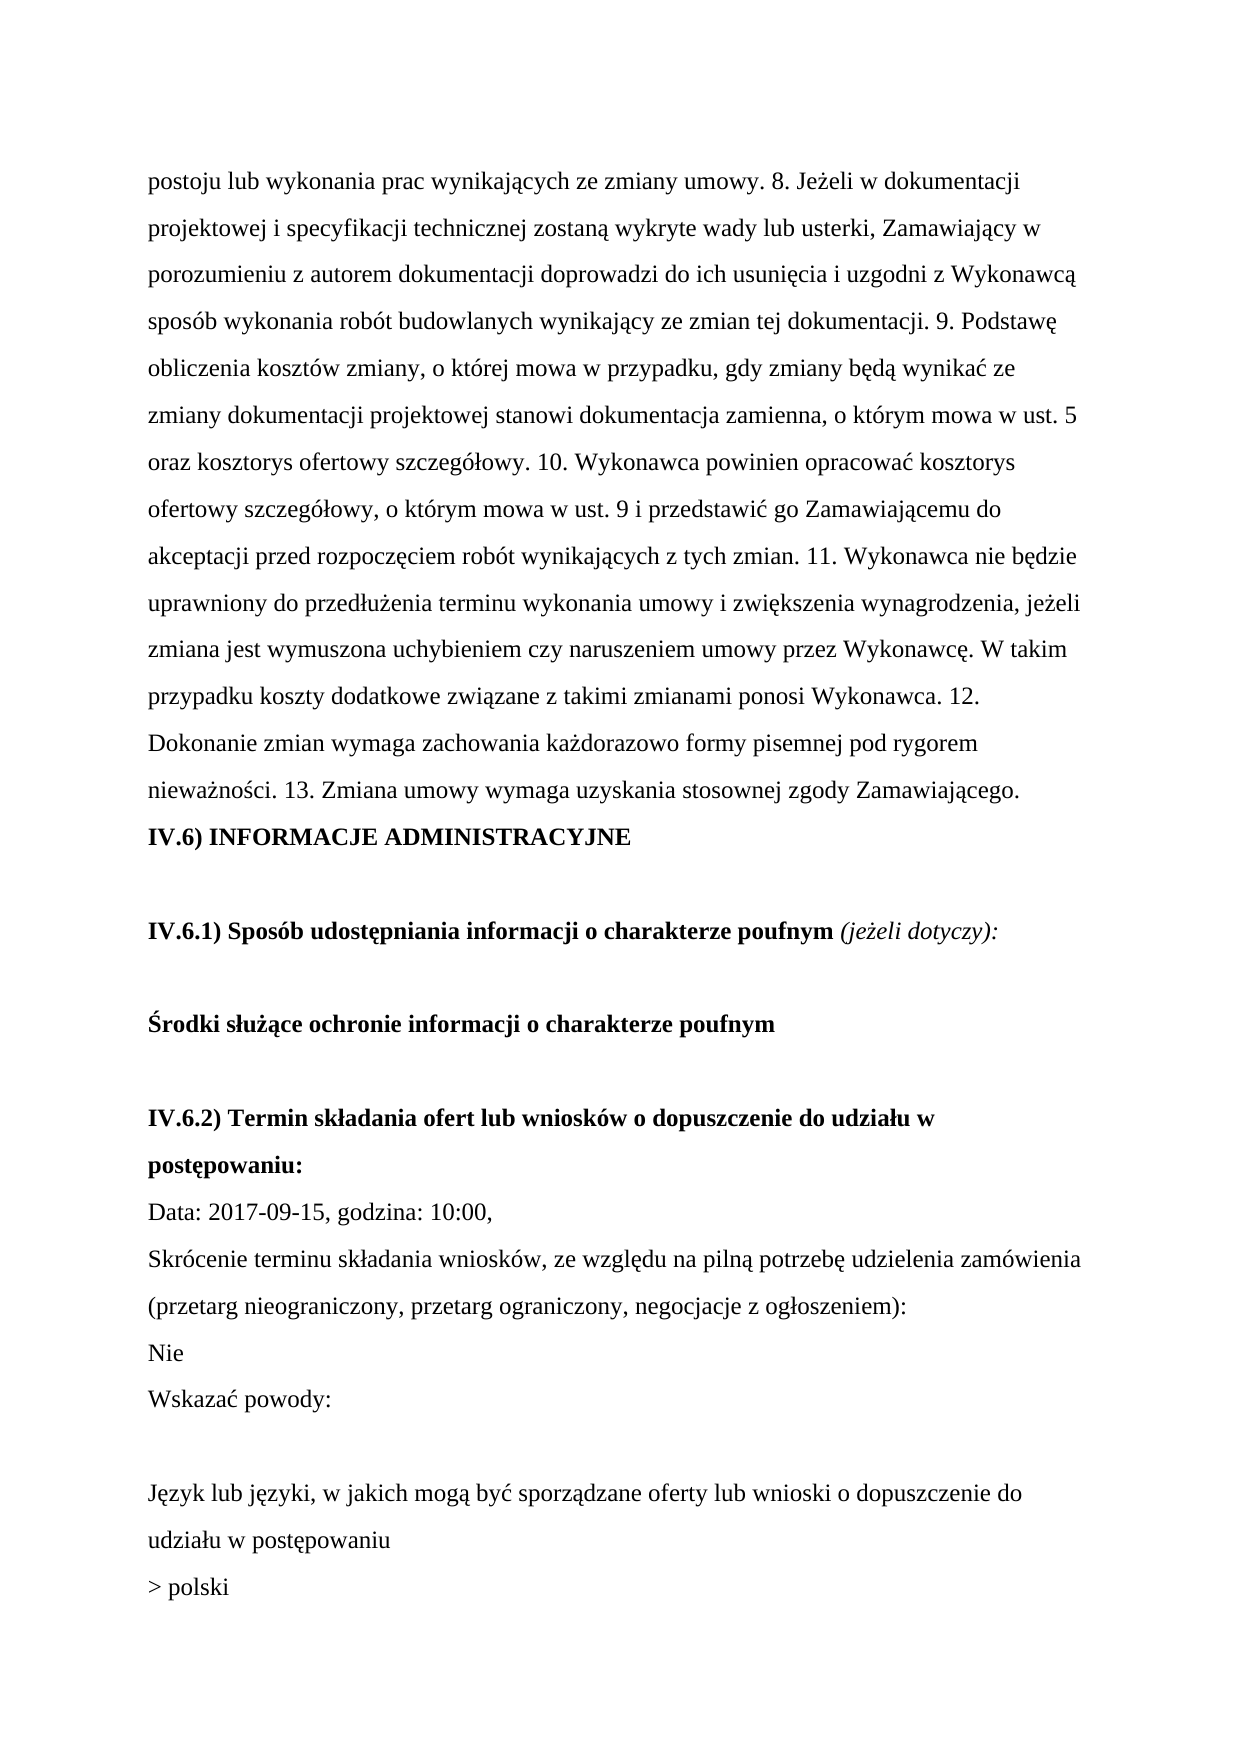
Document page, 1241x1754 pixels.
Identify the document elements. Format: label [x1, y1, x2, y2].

text [148, 148, 1093, 1601]
